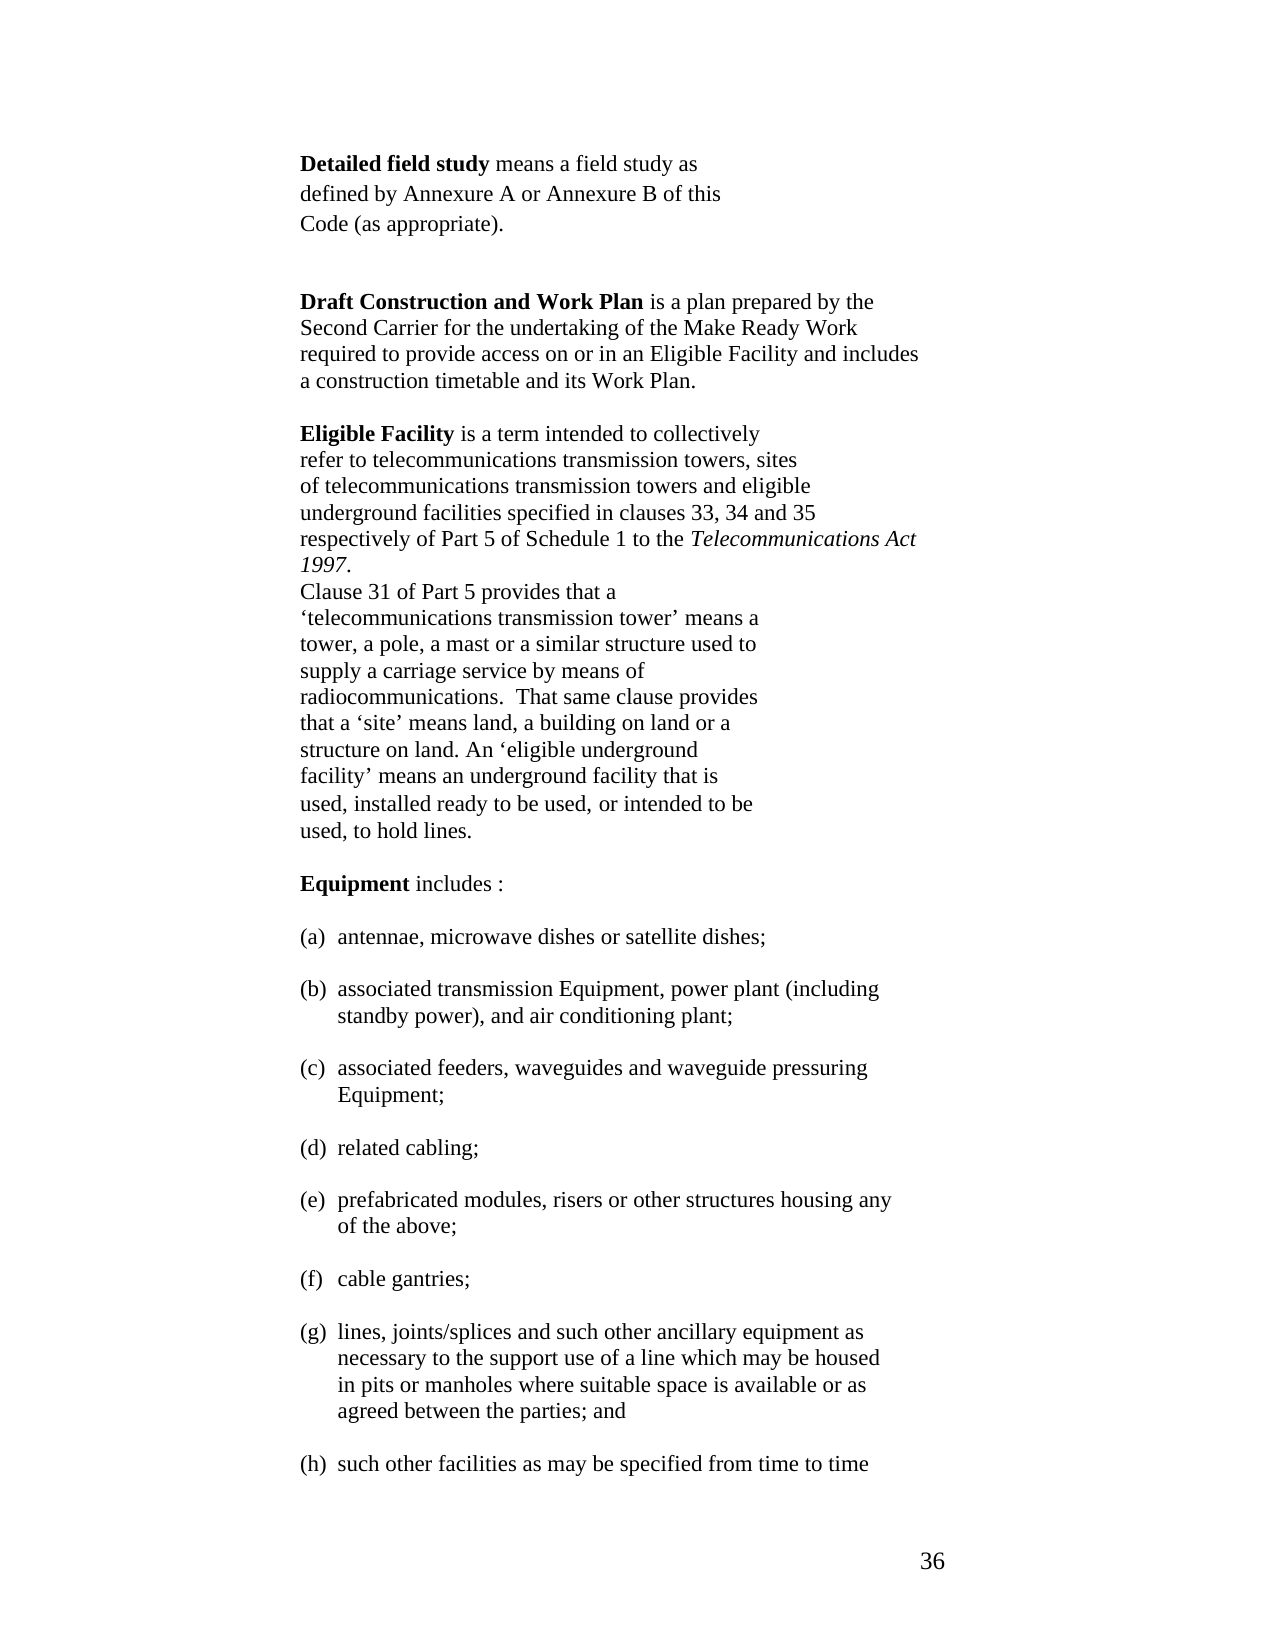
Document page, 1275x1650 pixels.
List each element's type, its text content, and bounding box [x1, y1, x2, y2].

text Second Carrier for the undertaking of the Make Ready Work [300, 314, 945, 341]
text (g) lines, joints/splices and such other ancillary equipment as [300, 1318, 945, 1344]
text (c) associated feeders, waveguides and waveguide pressuring [300, 1054, 945, 1081]
text Eligible Facility is a term intended to collectively [300, 419, 945, 446]
text (h) such other facilities as may be specified from time to time [300, 1450, 945, 1476]
text agreed between the parties; and [337, 1397, 945, 1423]
text necessary to the support use of a line which may be housed [337, 1344, 945, 1371]
list Detailed field study means a field study as defined by Annexure A or Annexure B of this Code (as appropriate). [300, 150, 767, 237]
text (f) cable gantries; [300, 1265, 945, 1292]
text a construction timetable and its Work Plan. [300, 367, 945, 393]
text Equipment includes : [300, 870, 945, 896]
text (e) prefabricated modules, risers or other structures housing any [300, 1186, 945, 1213]
text (b) associated transmission Equipment, power plant (including [300, 975, 945, 1002]
text Draft Construction and Work Plan is a plan prepared by the [300, 288, 945, 314]
text in pits or manholes where suitable space is available or as [337, 1371, 945, 1397]
text of telecommunications transmission towers and eligible [300, 472, 945, 499]
text required to provide access on or in an Eligible Facility and includes [300, 341, 945, 367]
text of the above; [337, 1213, 945, 1239]
text (a) antennae, microwave dishes or satellite dishes; [300, 923, 945, 949]
text standby power), and air conditioning plant; [337, 1002, 945, 1028]
text Clause 31 of Part 5 provides that a ‘telecommunications transmission tower’ means a tower, a pole, a mast or a similar structure used to supply a carriage service by means of radiocommunications. That same clause provides that a ‘site’ means land, a building on land or a structure on land. An ‘eligible underground facility’ means an underground facility that is used, installed ready to be used, or intended to be used, to hold lines. [300, 578, 767, 844]
text underground facilities specified in clauses 33, 34 and 35 [300, 499, 945, 525]
text refer to telecommunications transmission towers, sites [300, 446, 945, 472]
text (d) related cabling; [300, 1133, 945, 1160]
text respectively of Part 5 of Schedule 1 to the Telecommunications Act 1997. [300, 525, 945, 578]
text Equipment; [337, 1081, 945, 1107]
